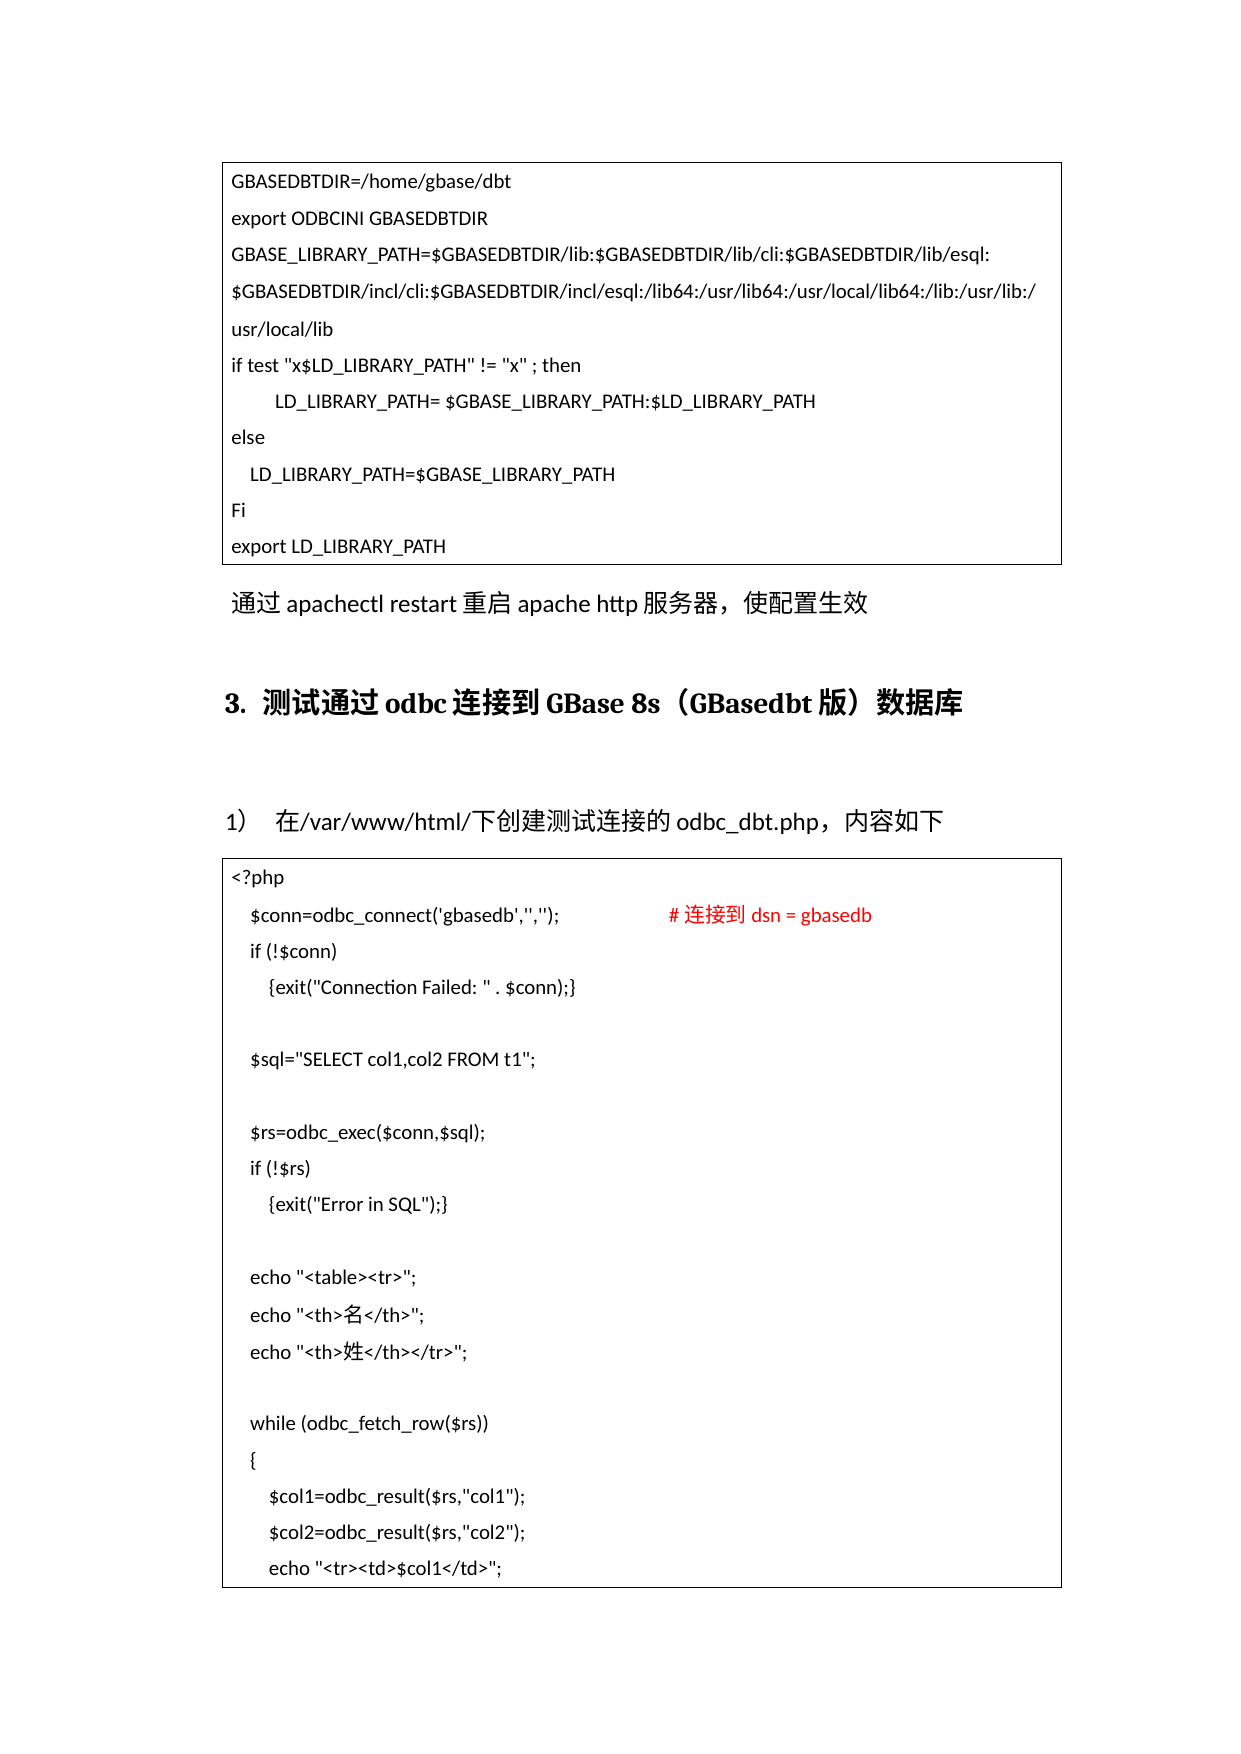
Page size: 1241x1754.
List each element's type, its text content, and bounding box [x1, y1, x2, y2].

text $col2=odbc_result($rs,"col2"); [223, 1513, 1061, 1548]
text if (!$rs) [223, 1149, 1061, 1184]
text export LD_LIBRARY_PATH [223, 527, 1061, 564]
text else [223, 418, 1061, 453]
text echo "<th>名</th>"; [223, 1294, 1061, 1329]
text { [223, 1440, 1061, 1476]
text while (odbc_fetch_row($rs)) [223, 1404, 1061, 1439]
text Fi [223, 490, 1061, 526]
text GBASE_LIBRARY_PATH=$GBASEDBTDIR/lib:$GBASEDBTDIR/lib/cli:$GBASEDBTDIR/lib/esql:$GBASEDBTDIR/incl/cli:$GBASEDBTDIR/incl/esql:/lib64:/usr/lib64:/usr/local/lib64:/lib:/usr/lib:/usr/local/lib [223, 234, 1061, 345]
text export ODBCINI GBASEDBTDIR [223, 198, 1061, 234]
subtitle 测试通过odbc连接到GBase 8s（GBasedbt版）数据库 [225, 669, 1053, 734]
text $conn=odbc_connect('gbasedb','',''); # 连接到 dsn = gbasedb [223, 894, 1061, 930]
text GBASEDBTDIR=/home/gbase/dbt [223, 163, 1061, 198]
text LD_LIBRARY_PATH= $GBASE_LIBRARY_PATH:$LD_LIBRARY_PATH [223, 382, 1061, 417]
text 通过apachectl restart重启apache http服务器，使配置生效 [187, 569, 1053, 634]
text echo "<tr><td>$col1</td>"; [223, 1549, 1061, 1587]
text echo "<th>姓</th></tr>"; [223, 1331, 1061, 1366]
text <?php [223, 859, 1061, 893]
text {exit("Error in SQL");} [223, 1185, 1061, 1221]
text if (!$conn) [223, 931, 1061, 967]
text if test "x$LD_LIBRARY_PATH" != "x" ; then [223, 345, 1061, 381]
text LD_LIBRARY_PATH=$GBASE_LIBRARY_PATH [223, 454, 1061, 490]
text echo "<table><tr>"; [223, 1257, 1061, 1293]
text $col1=odbc_result($rs,"col1"); [223, 1476, 1061, 1512]
text $sql="SELECT col1,col2 FROM t1"; [223, 1040, 1061, 1076]
text {exit("Connection Failed: " . $conn);} [223, 967, 1061, 1003]
list 在/var/www/html/下创建测试连接的odbc_dbt.php，内容如下 [225, 787, 1053, 852]
text $rs=odbc_exec($conn,$sql); [223, 1112, 1061, 1148]
